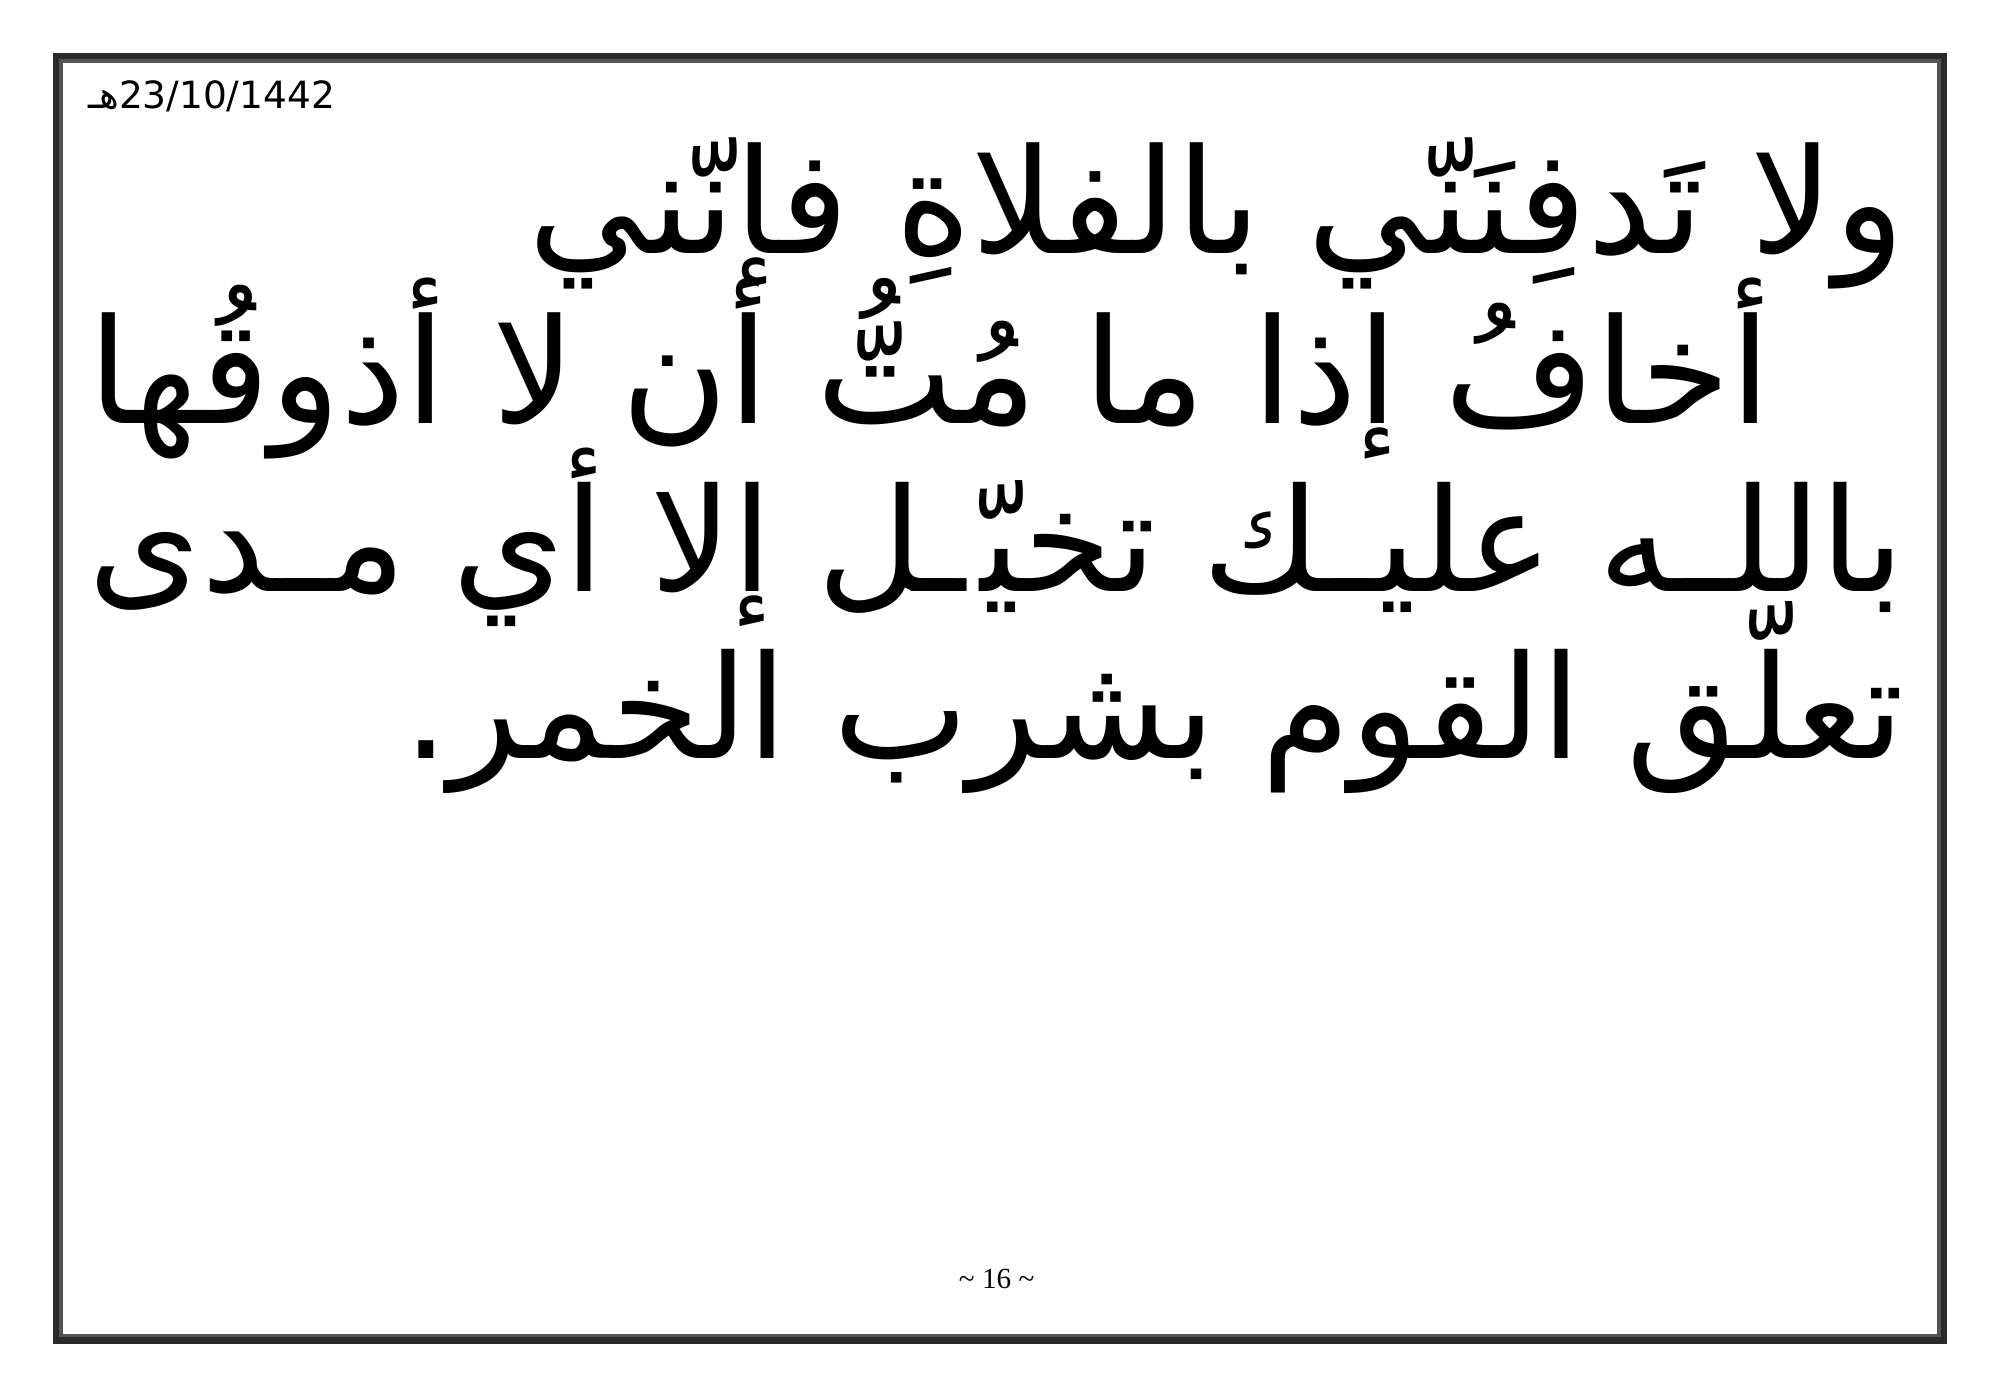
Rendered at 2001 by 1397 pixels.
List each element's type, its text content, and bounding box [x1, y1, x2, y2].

text ولا تَدفِنَنّي بالفلاةِ فإنّني [89, 118, 1904, 288]
text أخافُ إذا ما مُتُّ أن لا أذوقُها [89, 288, 1904, 458]
text بالله عليك تخيّل إلا أي مدى تعلّق القوم بشرب الخمر. [89, 458, 1904, 792]
